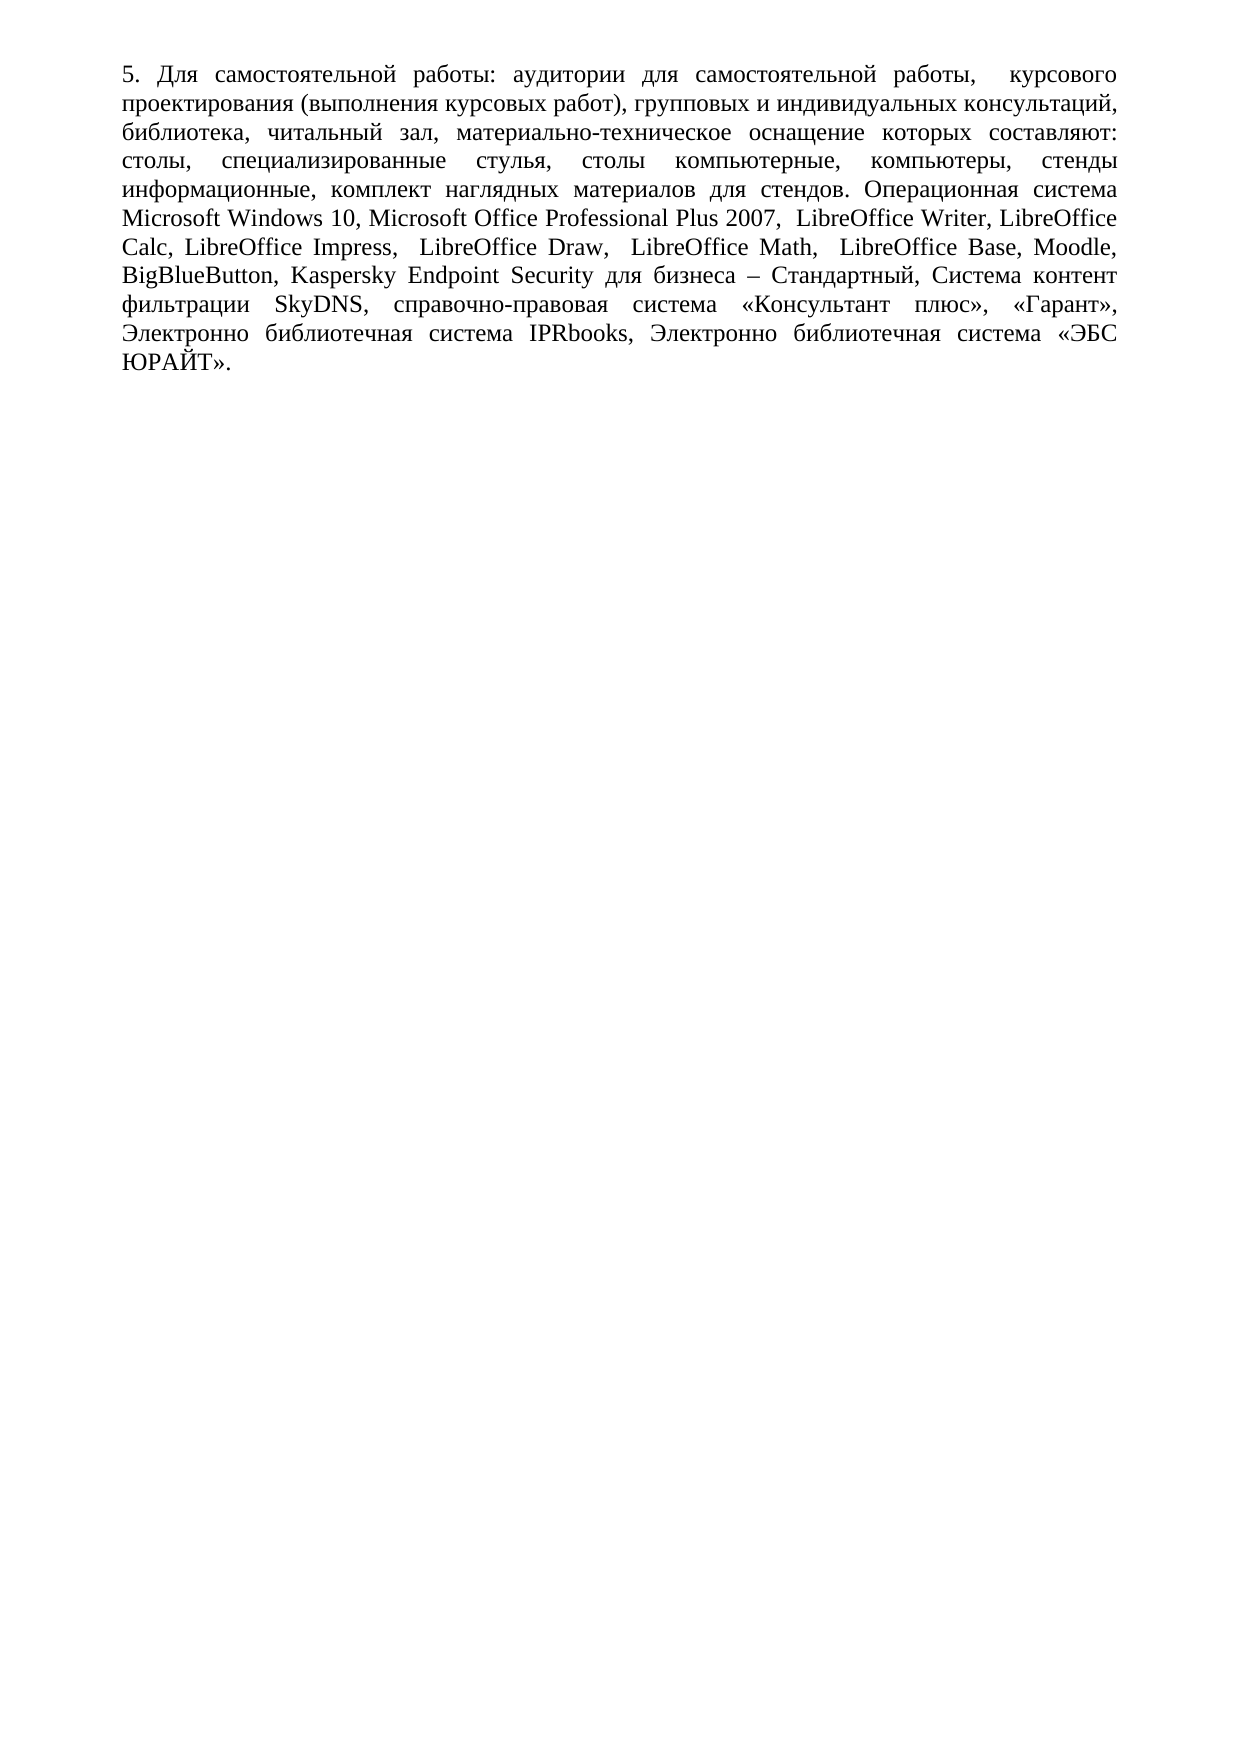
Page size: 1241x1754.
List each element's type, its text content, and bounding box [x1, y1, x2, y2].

table_header 5. Для самостоятельной работы: аудитории для самостоятельной работы, курсового проектирования (выполнения курсовых работ), групповых и индивидуальных консультаций, библиотека, читальный зал, материально-техническое оснащение которых составляют: столы, специализированные стулья, столы компьютерные, компьютеры, стенды информационные, комплект наглядных материалов для стендов. Операционная система Microsoft Windows 10, Microsoft Office Professional Plus 2007, LibreOffice Writer, LibreOffice Calc, LibreOffice Impress, LibreOffice Draw, LibreOffice Math, LibreOffice Base, Moodle, BigBlueButton, Kaspersky Endpoint Security для бизнеса – Стандартный, Система контент фильтрации SkyDNS, справочно-правовая система «Консультант плюс», «Гарант», Электронно библиотечная система IPRbooks, Электронно библиотечная система «ЭБС ЮРАЙТ». [118, 59, 1122, 370]
